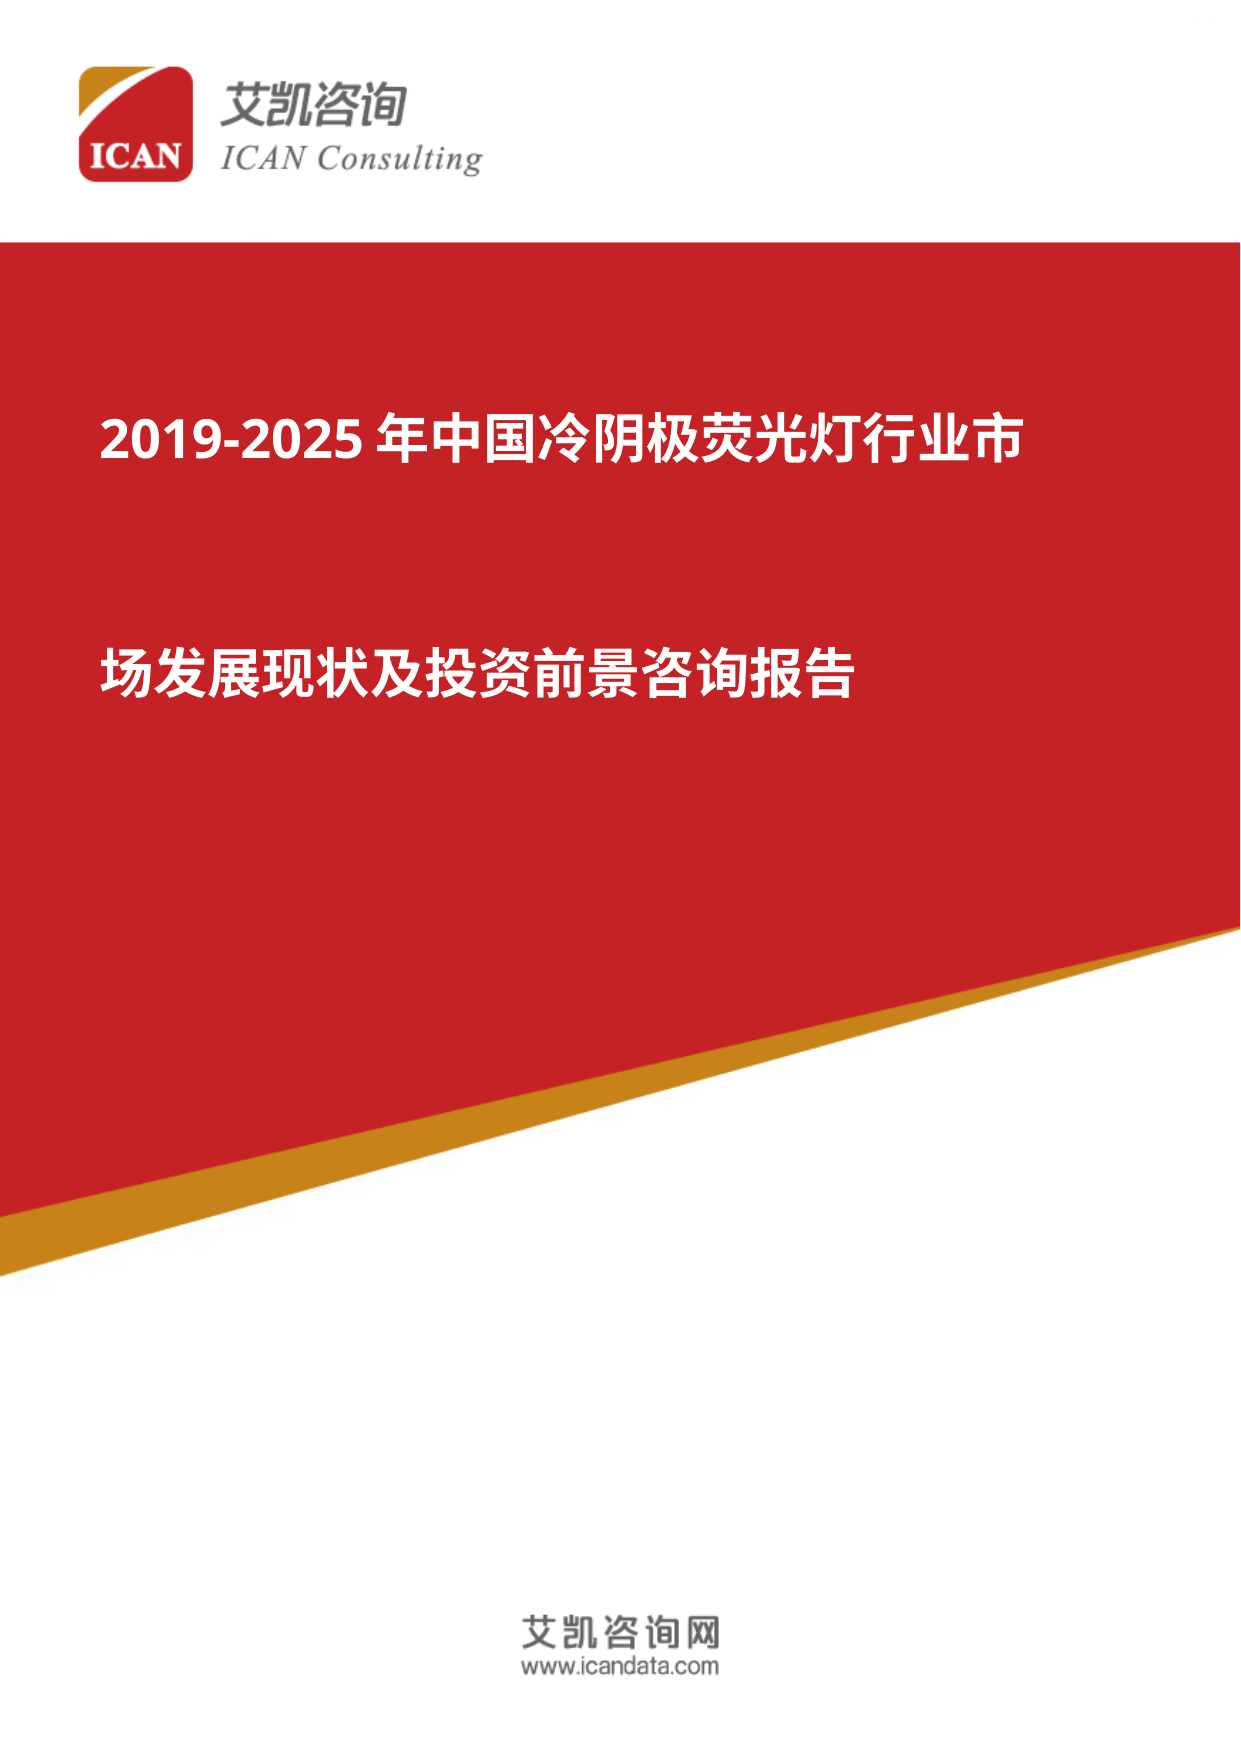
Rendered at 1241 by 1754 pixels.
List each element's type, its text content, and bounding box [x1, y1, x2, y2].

subtitle 2019-2025年中国冷阴极荧光灯行业市场发展现状及投资前景咨询报告 [99, 386, 1053, 718]
picture [0, 5, 1241, 1754]
